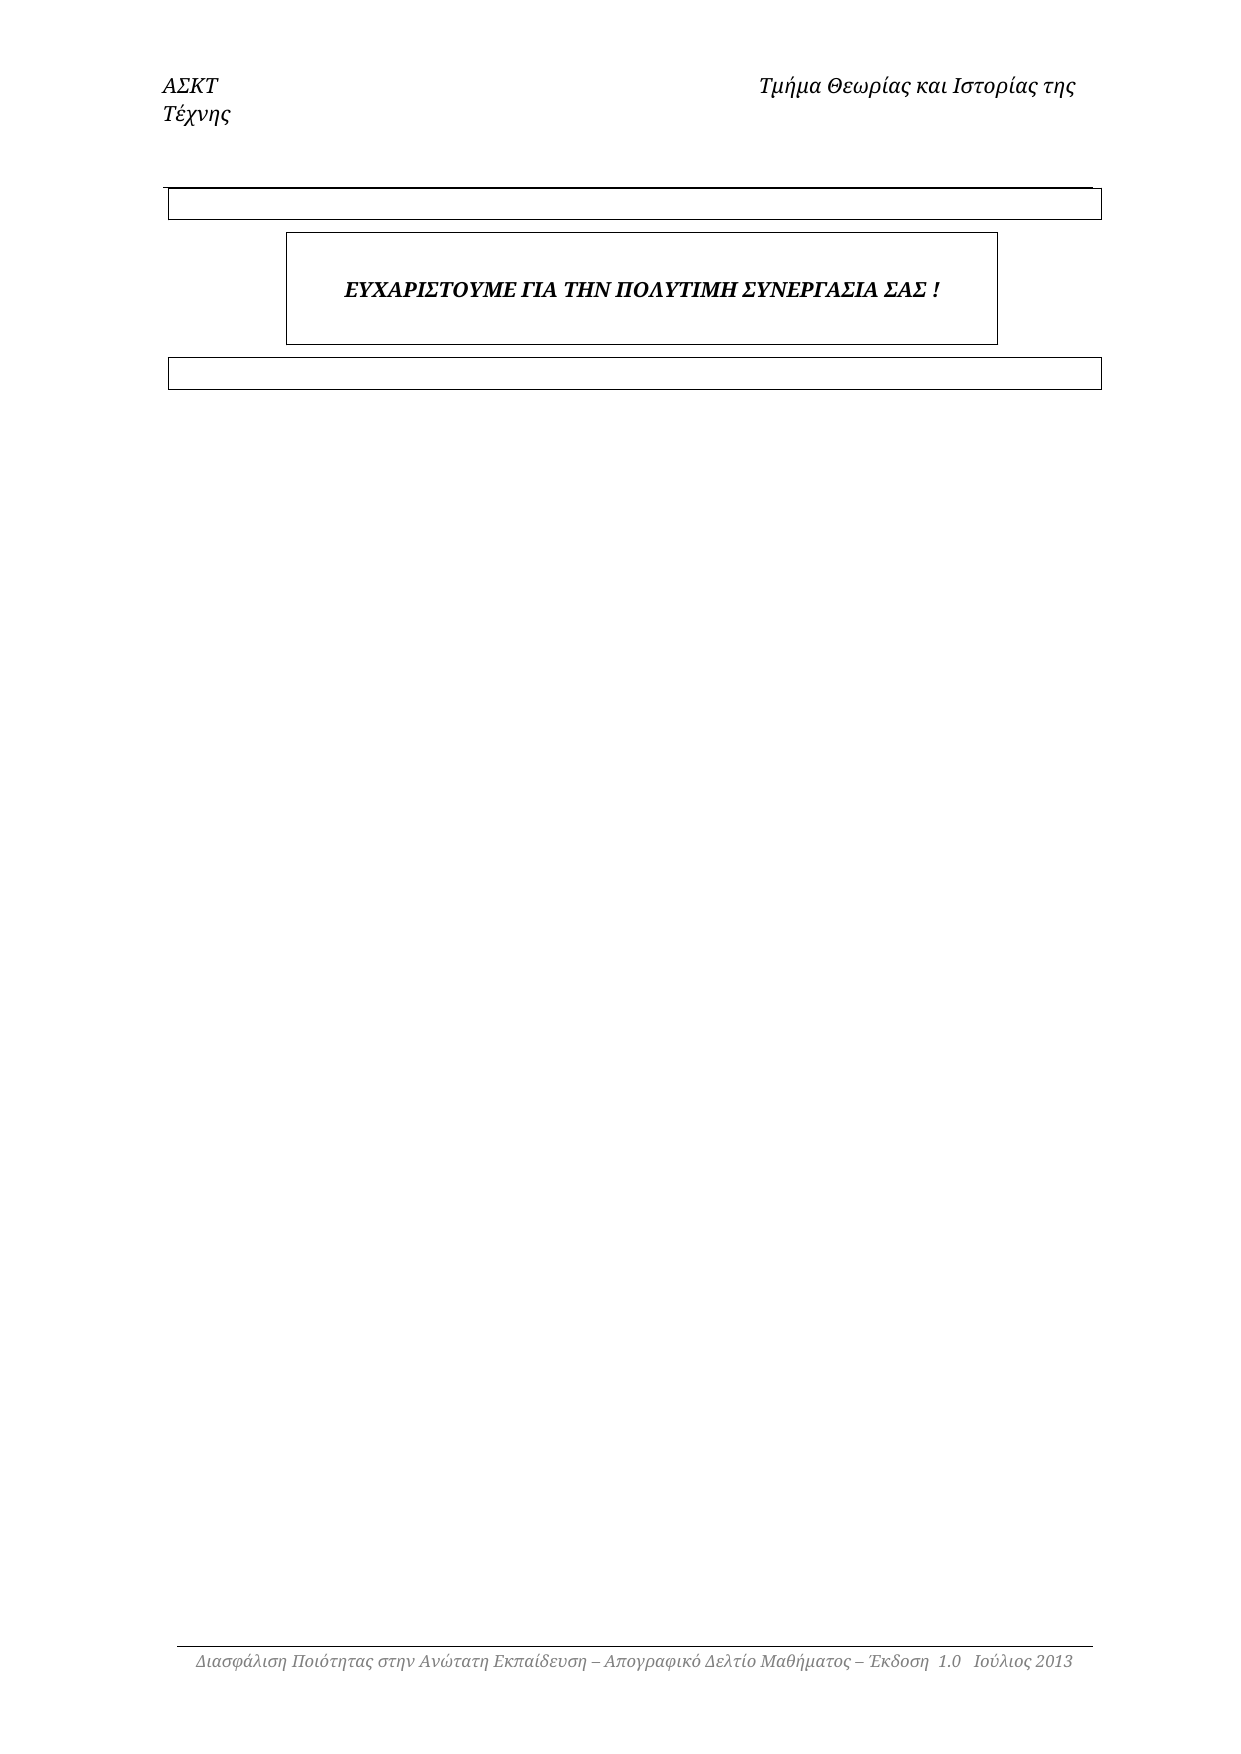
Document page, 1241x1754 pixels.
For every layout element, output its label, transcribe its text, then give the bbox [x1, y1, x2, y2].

text ΕΥΧΑΡΙΣΤΟΥΜΕ ΓΙΑ ΤΗΝ ΠΟΛΥΤΙΜΗ ΣΥΝΕΡΓΑΣΙΑ ΣΑΣ ! [287, 272, 997, 304]
